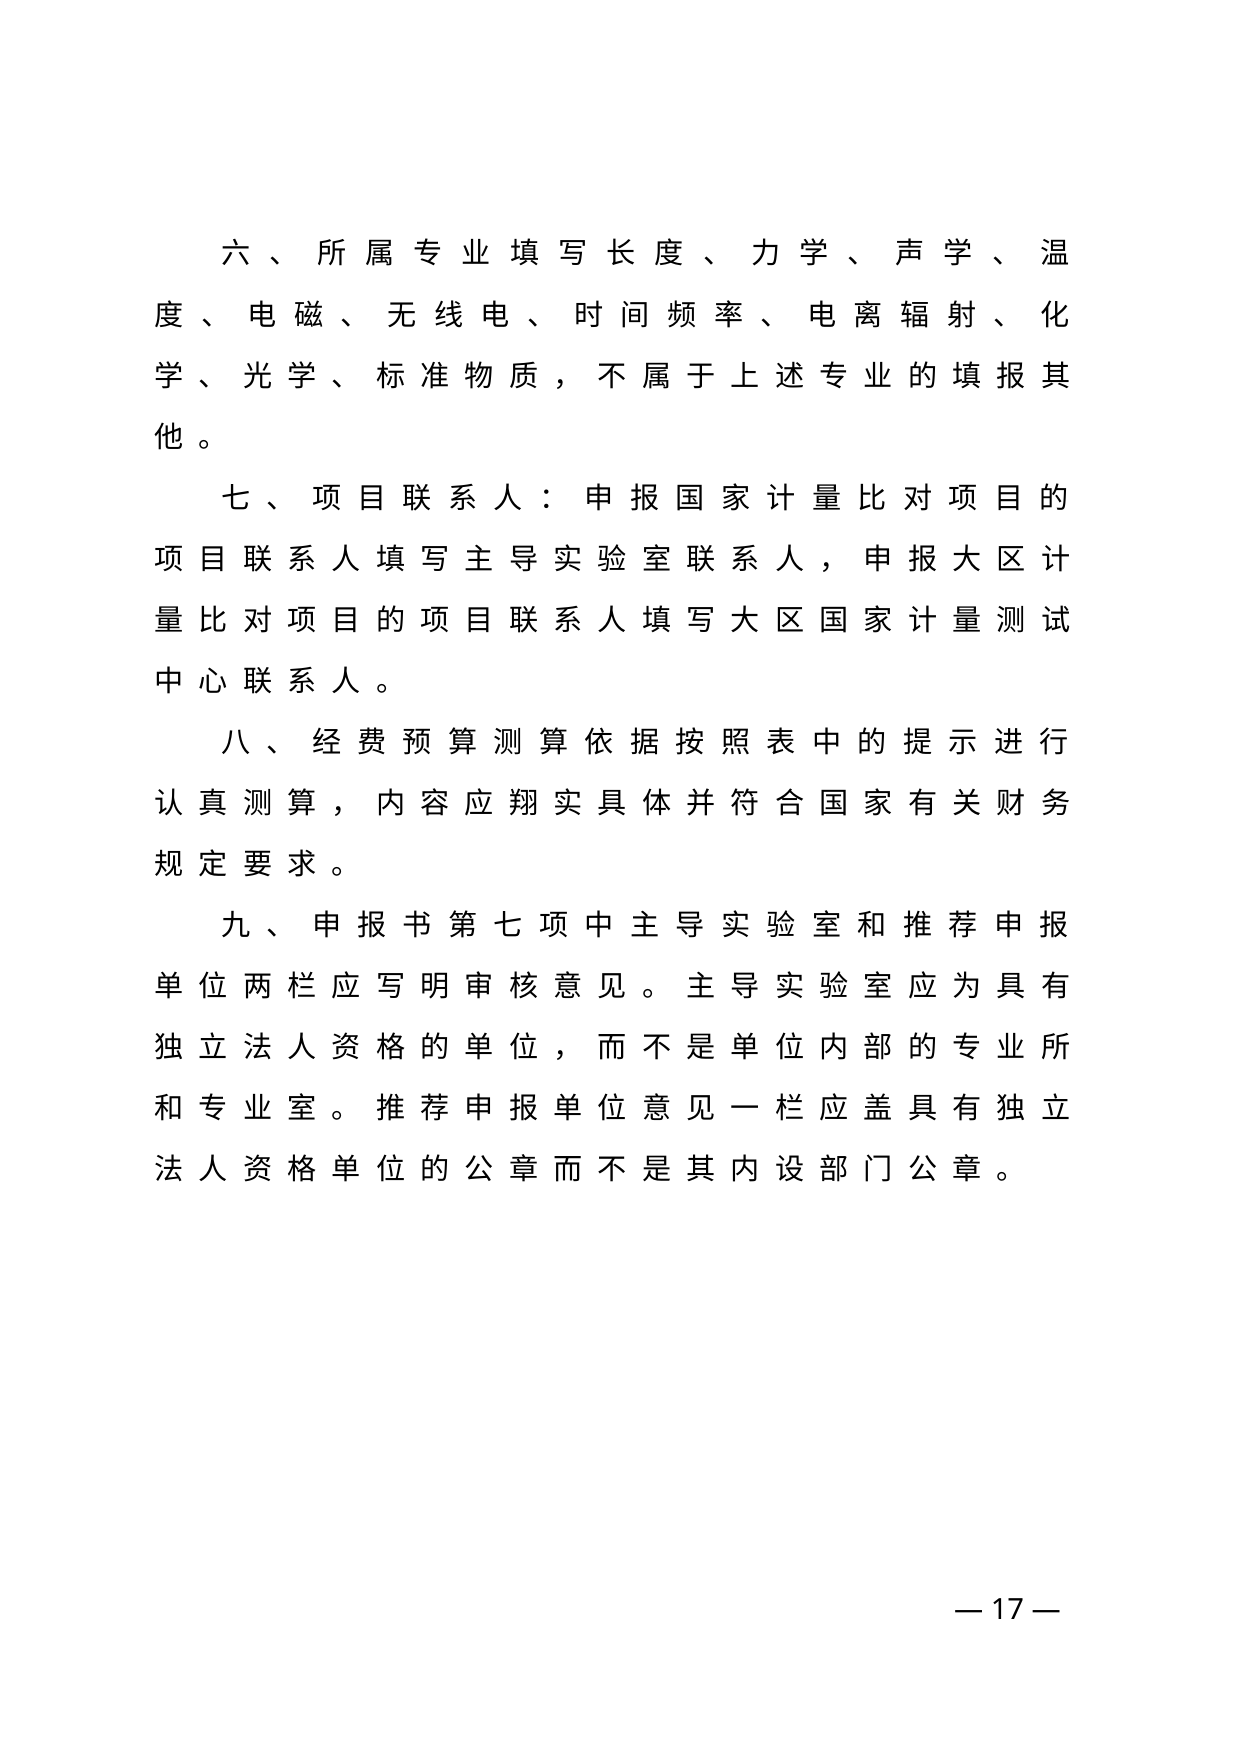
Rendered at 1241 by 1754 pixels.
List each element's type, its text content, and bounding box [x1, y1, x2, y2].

text 九、申报书第七项中主导实验室和推荐申报单位两栏应写明审核意见。主导实验室应为具有独立法人资格的单位，而不是单位内部的专业所和专业室。推荐申报单位意见一栏应盖具有独立法人资格单位的公章而不是其内设部门公章。 [154, 892, 1086, 1197]
text 七、项目联系人：申报国家计量比对项目的项目联系人填写主导实验室联系人，申报大区计量比对项目的项目联系人填写大区国家计量测试中心联系人。 [154, 465, 1086, 709]
text 八、经费预算测算依据按照表中的提示进行认真测算，内容应翔实具体并符合国家有关财务规定要求。 [154, 709, 1086, 892]
text 六、所属专业填写长度、力学、声学、温度、电磁、无线电、时间频率、电离辐射、化学、光学、标准物质，不属于上述专业的填报其他。 [154, 221, 1086, 465]
